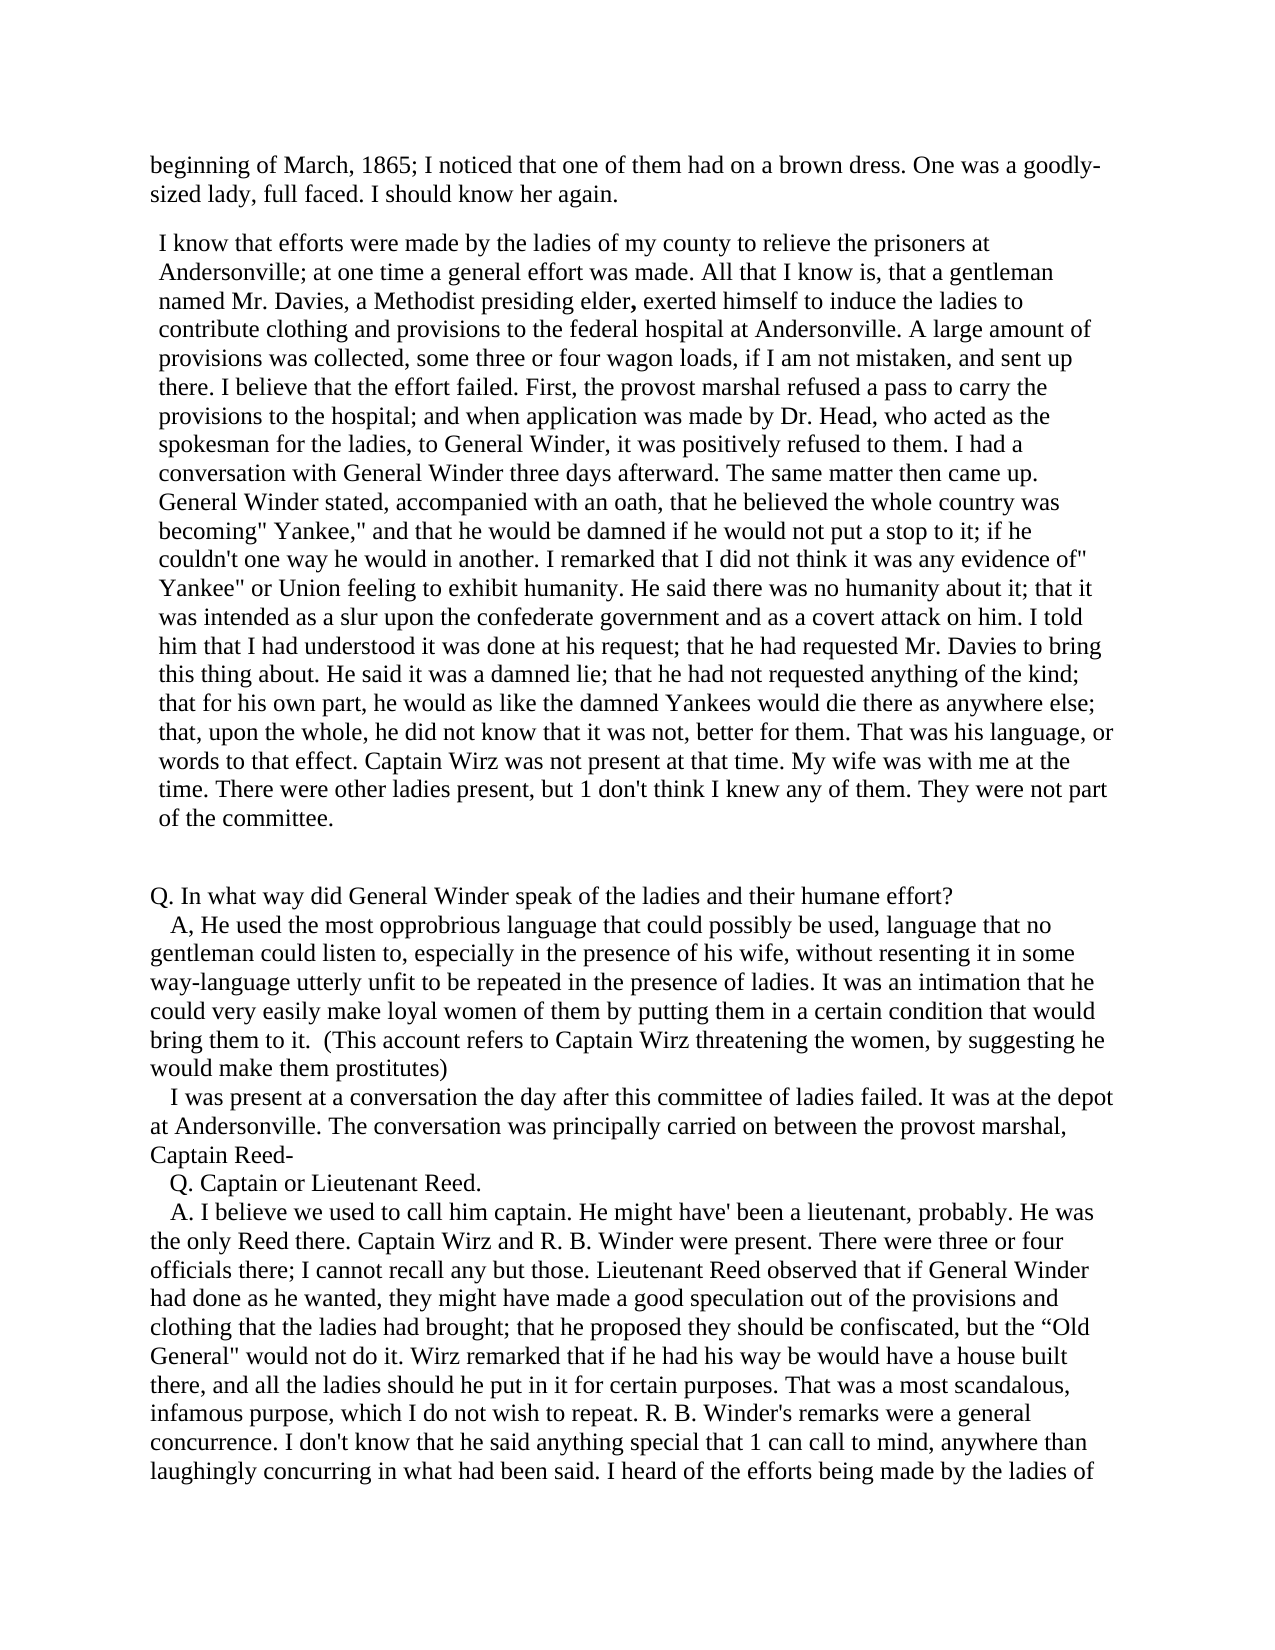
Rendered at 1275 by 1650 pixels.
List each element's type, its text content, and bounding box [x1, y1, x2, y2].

text I know that efforts were made by the ladies of my county to relieve the prisoners at Andersonville; at one time a general effort was made. All that I know is, that a gentleman named Mr. Davies, a Methodist presiding elder, exerted himself to induce the ladies to contribute clothing and provisions to the federal hospital at Andersonville. A large amount of provisions was collected, some three or four wagon loads, if I am not mistaken, and sent up there. I believe that the effort failed. First, the provost marshal refused a pass to carry the provisions to the hospital; and when application was made by Dr. Head, who acted as the spokesman for the ladies, to General Winder, it was positively refused to them. I had a conversation with General Winder three days afterward. The same matter then came up. General Winder stated, accompanied with an oath, that he believed the whole country was becoming" Yankee," and that he would be damned if he would not put a stop to it; if he couldn't one way he would in another. I remarked that I did not think it was any evidence of" Yankee" or Union feeling to exhibit humanity. He said there was no humanity about it; that it was intended as a slur upon the confederate government and as a covert attack on him. I told him that I had understood it was done at his request; that he had requested Mr. Davies to bring this thing about. He said it was a damned lie; that he had not requested anything of the kind; that for his own part, he would as like the damned Yankees would die there as anywhere else; that, upon the whole, he did not know that it was not, better for them. That was his language, or words to that effect. Captain Wirz was not present at that time. My wife was with me at the time. There were other ladies present, but 1 don't think I knew any of them. They were not part of the committee. [158, 228, 1117, 832]
text A, He used the most opprobrious language that could possibly be used, language that no gentleman could listen to, especially in the presence of his wife, without resenting it in some way-language utterly unfit to be repeated in the presence of ladies. It was an intimation that he could very easily make loyal women of them by putting them in a certain condition that would bring them to it. (This account refers to Captain Wirz threatening the women, by suggesting he would make them prostitutes) [150, 910, 1117, 1082]
text Q. Captain or Lieutenant Reed. [150, 1168, 1125, 1197]
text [150, 1197, 1117, 1485]
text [150, 150, 1125, 207]
text I was present at a conversation the day after this committee of ladies failed. It was at the depot at Andersonville. The conversation was principally carried on between the provost marshal, Captain Reed- [150, 1082, 1117, 1168]
text Q. In what way did General Winder speak of the ladies and their humane effort? [150, 881, 1117, 910]
